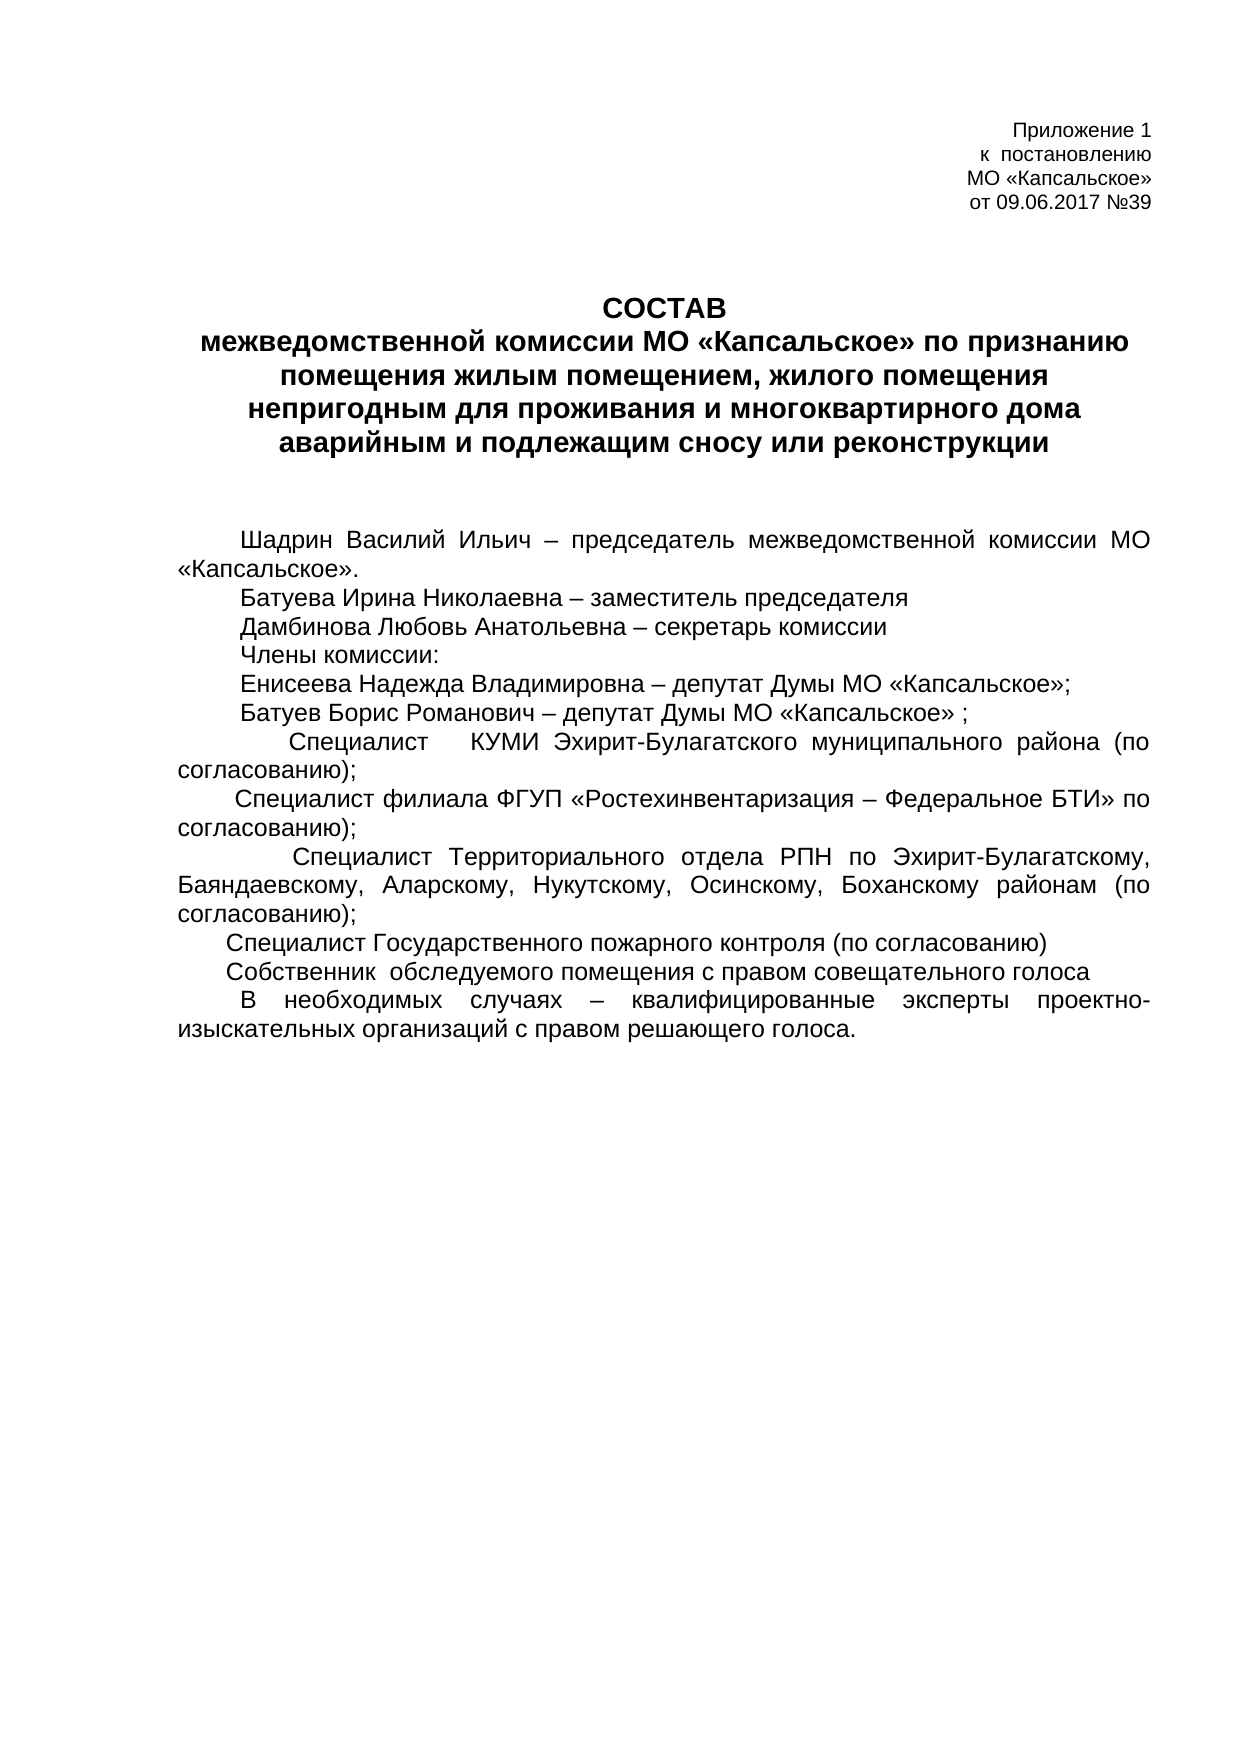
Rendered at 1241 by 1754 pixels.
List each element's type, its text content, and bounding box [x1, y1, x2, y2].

text к постановлению [177, 142, 1152, 166]
text Специалист филиала ФГУП «Ростехинвентаризация – Федеральное БТИ» по согласованию); [177, 784, 1152, 842]
text Приложение 1 [177, 118, 1152, 142]
text Дамбинова Любовь Анатольевна – секретарь комиссии [177, 612, 1152, 640]
text Собственник обследуемого помещения с правом совещательного голоса [177, 957, 1152, 985]
text Енисеева Надежда Владимировна – депутат Думы МО «Капсальское»; [177, 669, 1152, 698]
text В необходимых случаях – квалифицированные эксперты проектно-изыскательных организаций с правом решающего голоса. [177, 985, 1152, 1043]
text Специалист КУМИ Эхирит-Булагатского муниципального района (по согласованию); [177, 727, 1152, 784]
text МО «Капсальское» [177, 166, 1152, 190]
text Батуева Ирина Николаевна – заместитель председателя [177, 583, 1152, 612]
text Специалист Государственного пожарного контроля (по согласованию) [177, 928, 1152, 957]
text от 09.06.2017 №39 [177, 190, 1152, 214]
text межведомственной комиссии МО «Капсальское» по признанию помещения жилым помещением, жилого помещения непригодным для проживания и многоквартирного дома аварийным и подлежащим сносу или реконструкции [177, 324, 1152, 458]
text Шадрин Василий Ильич – председатель межведомственной комиссии МО «Капсальское». [177, 525, 1152, 583]
text Батуев Борис Романович – депутат Думы МО «Капсальское» ; [177, 698, 1152, 727]
text СОСТАВ [177, 291, 1152, 324]
text Члены комиссии: [177, 640, 1152, 669]
text Специалист Территориального отдела РПН по Эхирит-Булагатскому, Баяндаевскому, Аларскому, Нукутскому, Осинскому, Боханскому районам (по согласованию); [177, 842, 1152, 928]
